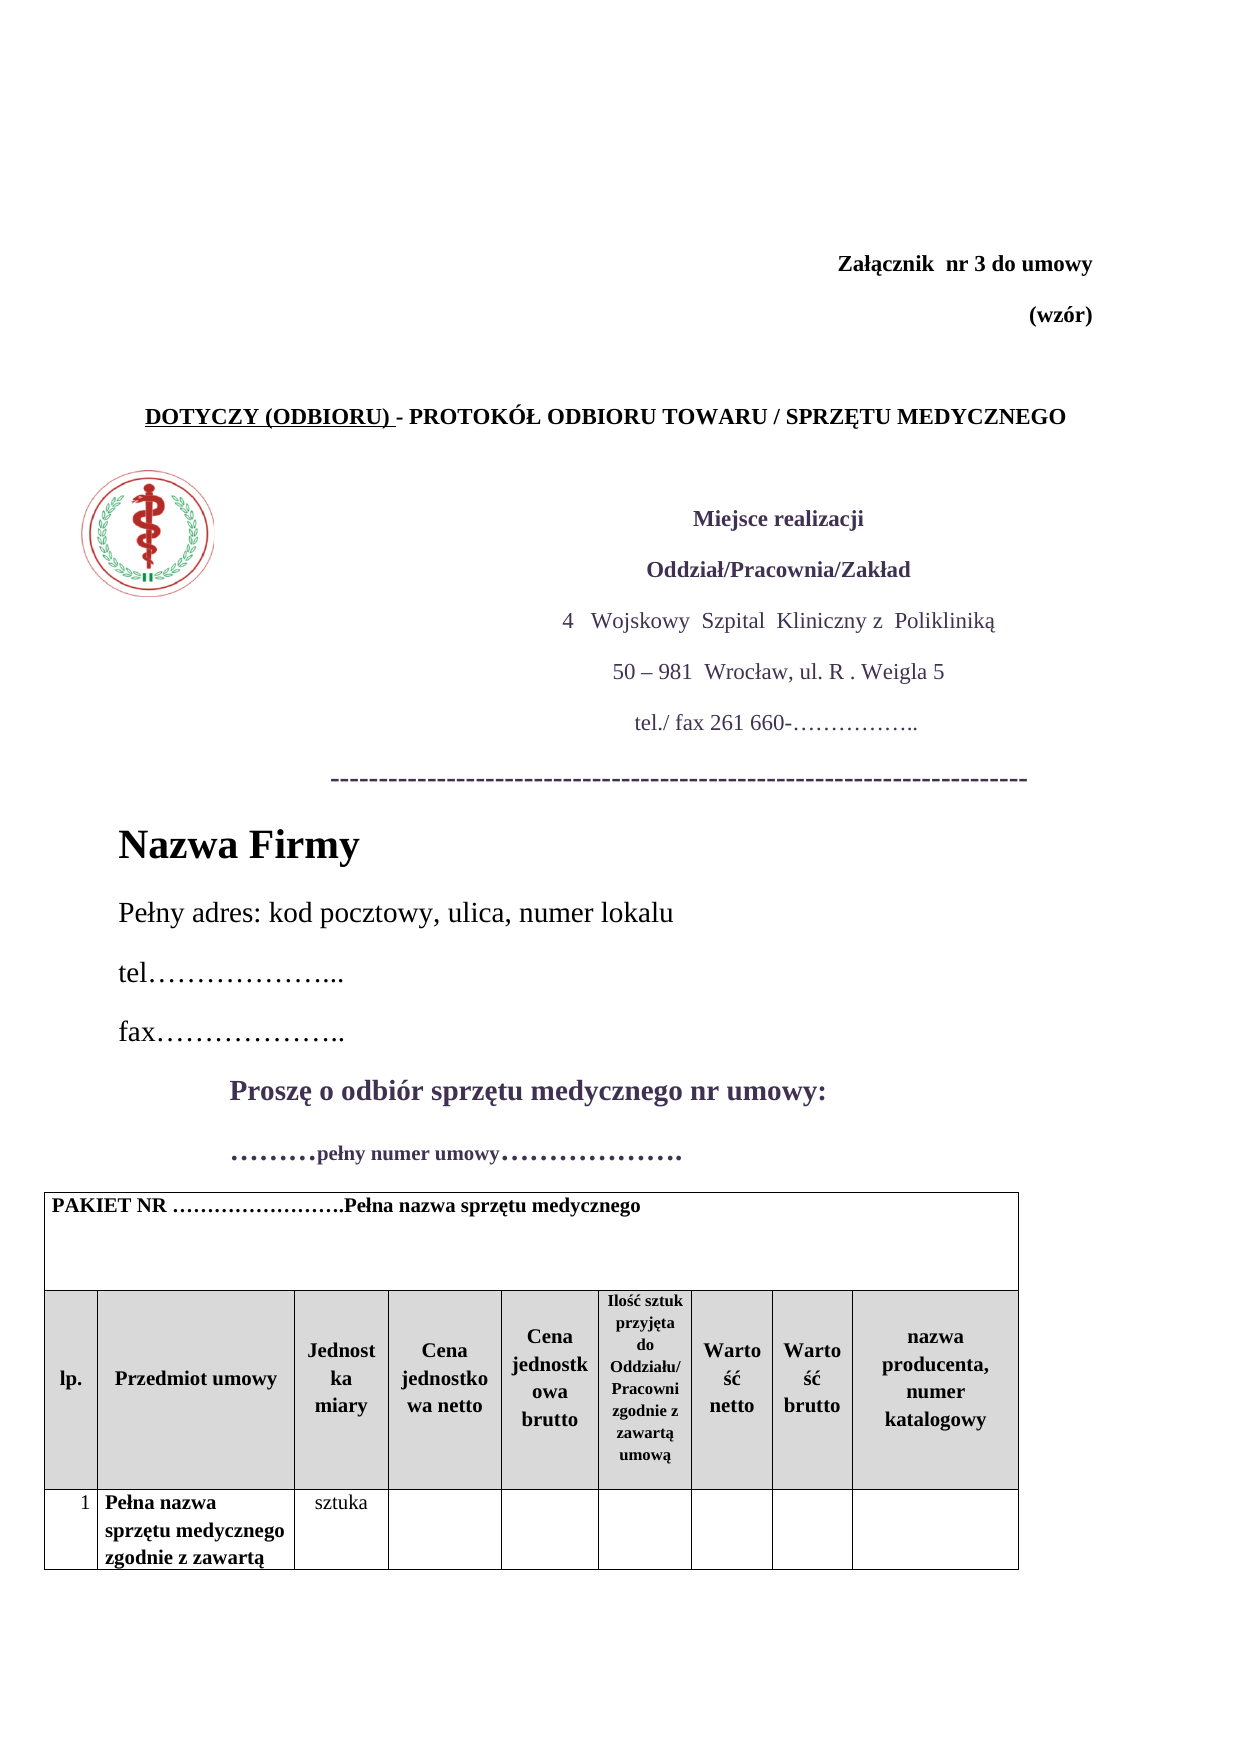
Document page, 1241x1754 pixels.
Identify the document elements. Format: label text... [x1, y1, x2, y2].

text Miejsce realizacji [464, 505, 1093, 531]
table_cell Wartość brutto [773, 1291, 852, 1489]
table_cell 1 [45, 1490, 97, 1569]
table_cell Cena jednostkowa brutto [502, 1291, 598, 1489]
table_cell [502, 1490, 598, 1569]
table_cell [773, 1490, 852, 1569]
table_cell nazwa producenta, numer katalogowy [853, 1291, 1018, 1489]
table_cell sztuka [295, 1490, 388, 1569]
text Oddział/Pracownia/Zakład [464, 556, 1093, 582]
text tel./ fax 261 660-…………….. [634, 709, 1093, 735]
text Nazwa Firmy [118, 819, 1093, 867]
text fax……………….. [118, 1014, 1093, 1048]
text Proszę o odbiór sprzętu medycznego nr umowy: [133, 1073, 1093, 1107]
table_cell Przedmiot umowy [98, 1291, 294, 1489]
text (wzór) [118, 301, 1093, 327]
text 50 – 981 Wrocław, ul. R . Weigla 5 [464, 658, 1093, 684]
table_header PAKIET NR …………………….Pełna nazwa sprzętu medycznego [45, 1193, 1018, 1290]
table_cell [853, 1490, 1018, 1569]
text ………pełny numer umowy………………. [133, 1133, 1093, 1166]
table_cell Wartość netto [692, 1291, 772, 1489]
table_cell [98, 1490, 294, 1569]
text Załącznik nr 3 do umowy [118, 250, 1093, 276]
text DOTYCZY (ODBIORU) - PROTOKÓŁ ODBIORU TOWARU / SPRZĘTU MEDYCZNEGO [118, 403, 1093, 429]
picture [81, 470, 215, 597]
table_cell Jednostka miary [295, 1291, 388, 1489]
text tel………………... [118, 955, 1093, 988]
table_cell [599, 1490, 691, 1569]
text Pełny adres: kod pocztowy, ulica, numer lokalu [118, 895, 1093, 929]
table_cell lp. [45, 1291, 97, 1489]
table_cell [692, 1490, 772, 1569]
text 4 Wojskowy Szpital Kliniczny z Polikliniką [464, 607, 1093, 633]
table_cell Cena jednostkowa netto [389, 1291, 501, 1489]
table_cell Ilość sztuk przyjęta do Oddziału/ Pracowni zgodnie z zawartą umową [599, 1291, 691, 1489]
text ------------------------------------------------------------------------ [192, 760, 1093, 794]
table_cell [389, 1490, 501, 1569]
